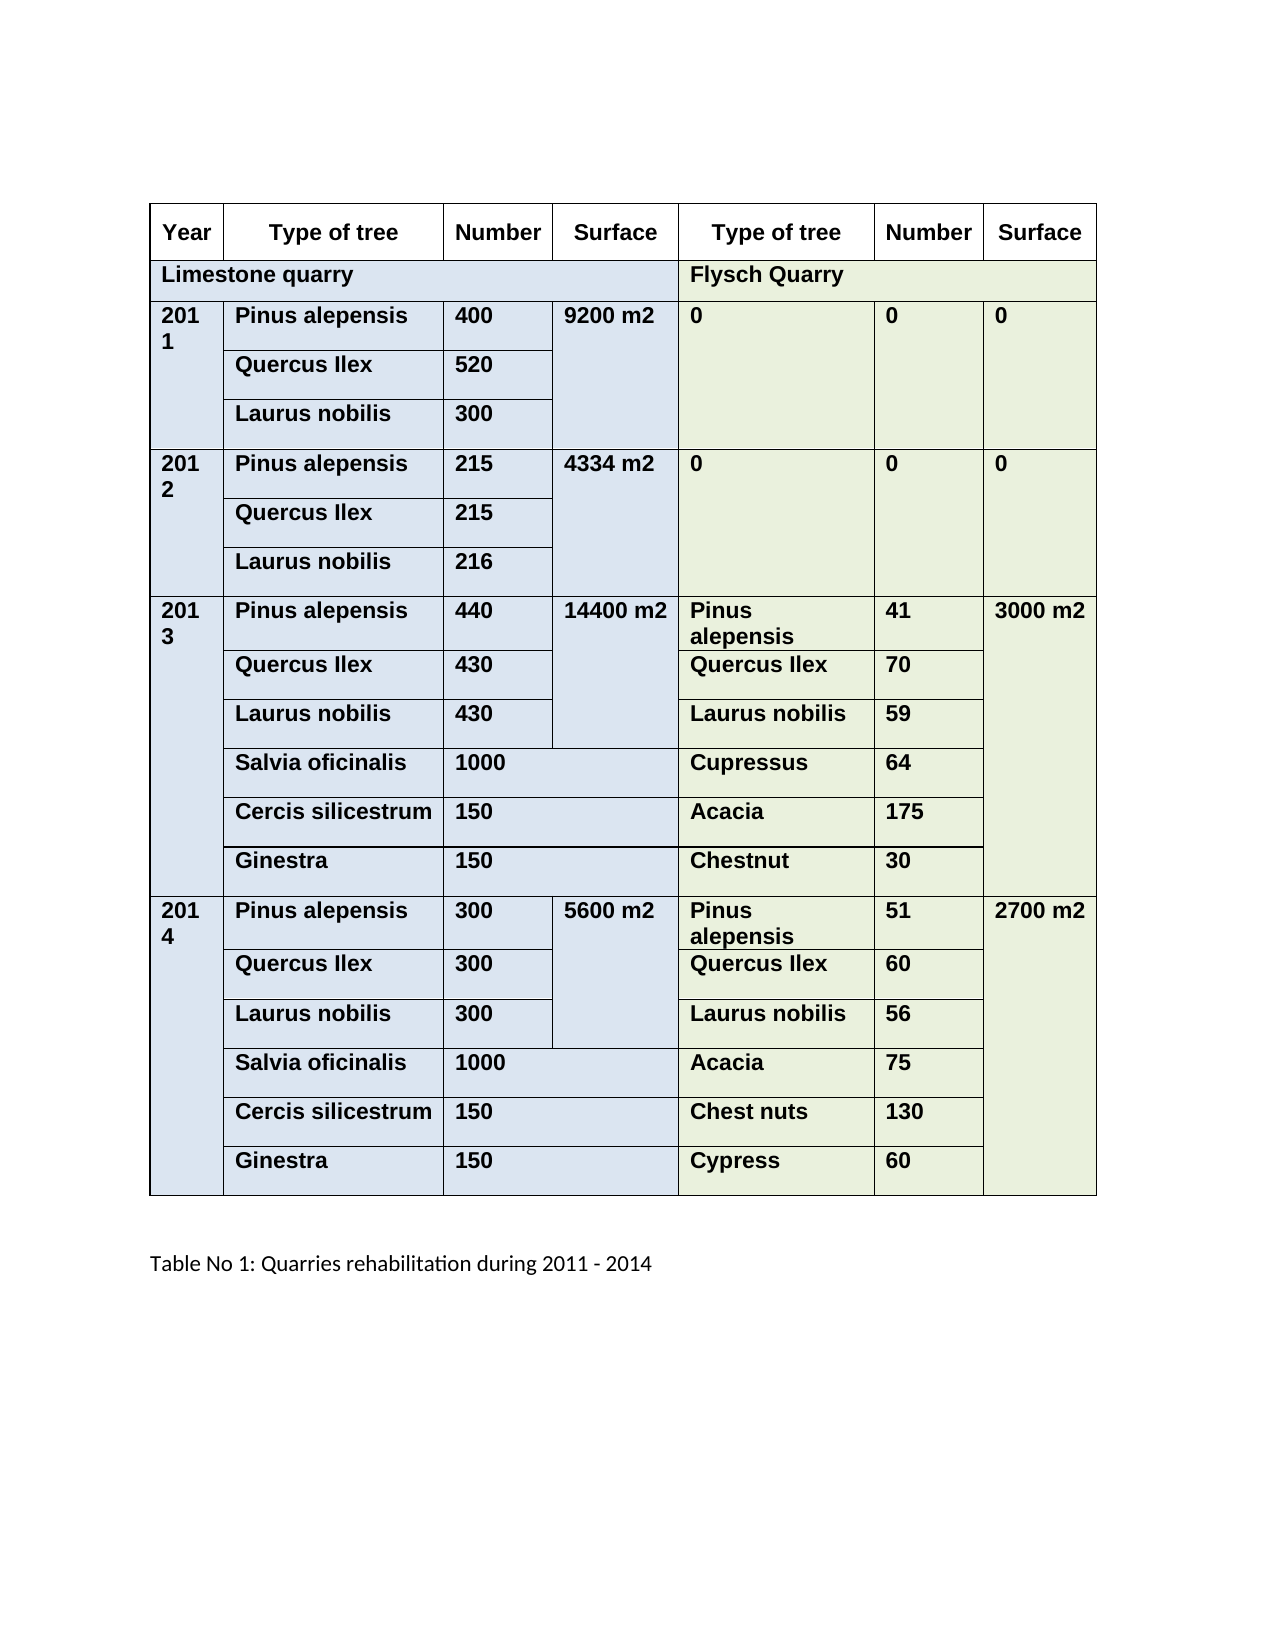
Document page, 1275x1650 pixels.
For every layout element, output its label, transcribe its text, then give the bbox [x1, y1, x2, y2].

table_cell Salvia oficinalis [224, 1049, 443, 1097]
table_cell Pinus alepensis [679, 597, 874, 650]
table_cell 300 [444, 400, 552, 448]
table_cell 64 [875, 749, 983, 797]
table_cell 150 [444, 848, 678, 896]
table_cell 150 [444, 1098, 678, 1146]
table_cell Laurus nobilis [224, 700, 443, 748]
table_cell Pinus alepensis [224, 450, 443, 498]
table_cell 30 [875, 848, 983, 896]
table_cell 300 [444, 1000, 552, 1048]
table_cell Laurus nobilis [224, 548, 443, 596]
table_cell 0 [875, 302, 983, 448]
table_cell 430 [444, 651, 552, 699]
table_cell 130 [875, 1098, 983, 1146]
table_cell 60 [875, 1147, 983, 1195]
table_cell 2013 [151, 597, 223, 896]
table_cell 4334 m2 [553, 450, 678, 596]
table_cell Laurus nobilis [679, 700, 874, 748]
table_cell 2011 [151, 302, 223, 448]
table_cell Quercus Ilex [224, 499, 443, 547]
table_cell 440 [444, 597, 552, 650]
table_cell Laurus nobilis [679, 1000, 874, 1048]
table_cell 2700 m2 [984, 897, 1096, 1195]
table_cell 430 [444, 700, 552, 748]
table_cell Ginestra [224, 848, 443, 896]
table_cell Pinus alepensis [679, 897, 874, 949]
table_cell 300 [444, 897, 552, 949]
table_cell 0 [984, 302, 1096, 448]
table_header Type of tree [224, 204, 443, 260]
table_cell 216 [444, 548, 552, 596]
table_cell Quercus Ilex [679, 950, 874, 998]
table_cell 9200 m2 [553, 302, 678, 448]
table_cell 1000 [444, 749, 678, 797]
table_cell Cercis silicestrum [224, 798, 443, 846]
table_cell Laurus nobilis [224, 1000, 443, 1048]
table_cell Quercus Ilex [224, 351, 443, 399]
table_header Surface [984, 204, 1096, 260]
table_cell 150 [444, 1147, 678, 1195]
table_header Year [151, 204, 223, 260]
table_cell Pinus alepensis [224, 897, 443, 949]
table_cell 41 [875, 597, 983, 650]
table_cell Salvia oficinalis [224, 749, 443, 797]
table_cell Pinus alepensis [224, 597, 443, 650]
table_cell 2012 [151, 450, 223, 596]
table_cell 3000 m2 [984, 597, 1096, 896]
table_cell Acacia [679, 798, 874, 846]
table_cell 300 [444, 950, 552, 998]
table_cell 5600 m2 [553, 897, 678, 1048]
table_cell Chest nuts [679, 1098, 874, 1146]
table_cell Ginestra [224, 1147, 443, 1195]
table_cell 400 [444, 302, 552, 350]
table_cell 70 [875, 651, 983, 699]
table_cell Cypress [679, 1147, 874, 1195]
table_cell 520 [444, 351, 552, 399]
table_cell 59 [875, 700, 983, 748]
table_cell 56 [875, 1000, 983, 1048]
table_cell 215 [444, 499, 552, 547]
text Table No 1: Quarries rehabilitation during 2011 - 2014 [150, 1249, 1125, 1277]
table_cell 14400 m2 [553, 597, 678, 748]
table_cell 215 [444, 450, 552, 498]
table_cell 60 [875, 950, 983, 998]
table_cell 0 [679, 302, 874, 448]
table_cell 51 [875, 897, 983, 949]
table_cell 0 [875, 450, 983, 596]
table_cell Cupressus [679, 749, 874, 797]
table_cell Laurus nobilis [224, 400, 443, 448]
table_cell Cercis silicestrum [224, 1098, 443, 1146]
table_cell 0 [984, 450, 1096, 596]
table_cell 150 [444, 798, 678, 846]
table_cell 1000 [444, 1049, 678, 1097]
table_cell Flysch Quarry [679, 261, 1096, 301]
table_cell 2014 [151, 897, 223, 1195]
table_cell Quercus Ilex [224, 651, 443, 699]
table_cell 0 [679, 450, 874, 596]
table_cell Chestnut [679, 848, 874, 896]
table_cell Acacia [679, 1049, 874, 1097]
table_cell Pinus alepensis [224, 302, 443, 350]
table_cell Quercus Ilex [679, 651, 874, 699]
table_cell Quercus Ilex [224, 950, 443, 998]
table_cell 75 [875, 1049, 983, 1097]
table_cell Limestone quarry [151, 261, 678, 301]
table_header Surface [553, 204, 678, 260]
table_header Number [875, 204, 983, 260]
table_cell 175 [875, 798, 983, 846]
table_header Type of tree [679, 204, 874, 260]
table_header Number [444, 204, 552, 260]
